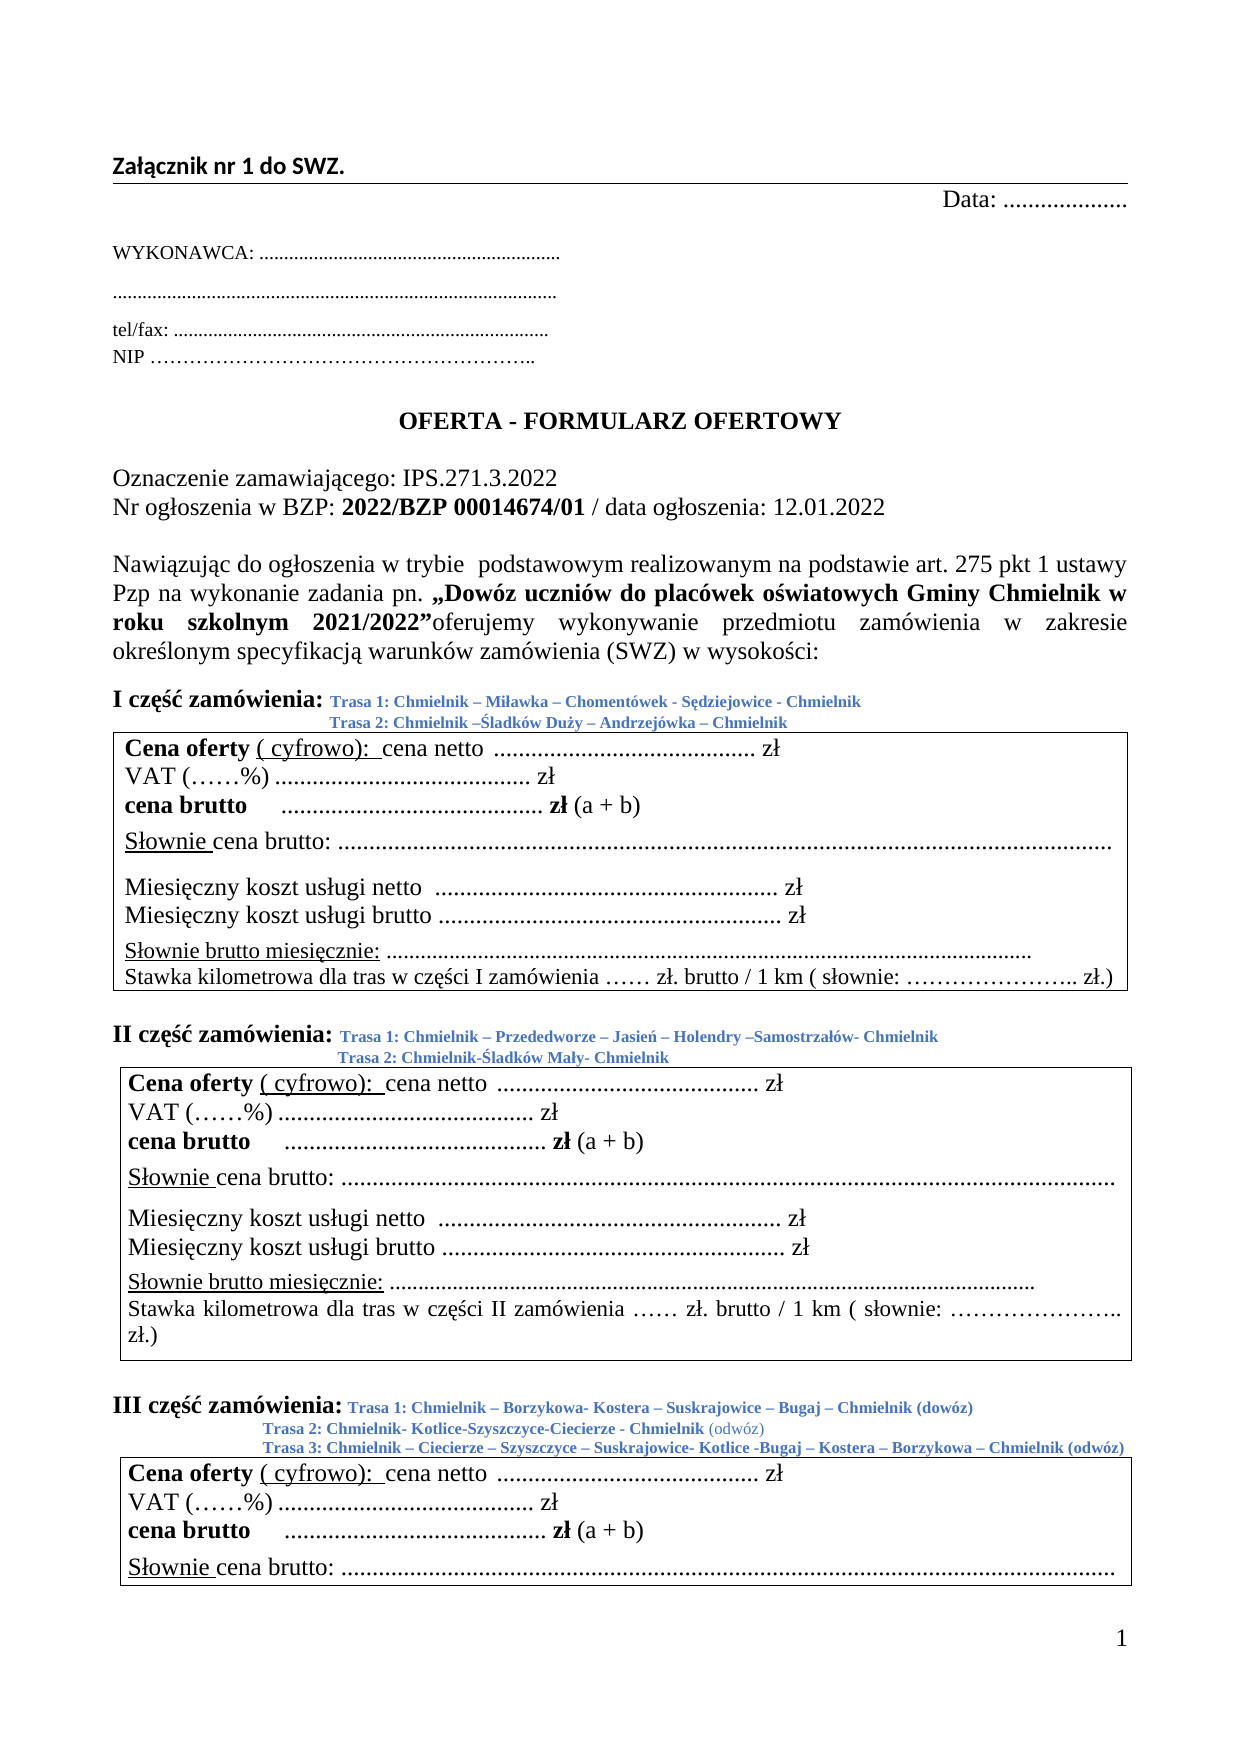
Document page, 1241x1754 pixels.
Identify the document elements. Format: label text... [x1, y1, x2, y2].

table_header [121, 1458, 1131, 1584]
text Trasa 2: Chmielnik- Kotlice-Szyszczyce-Ciecierze - Chmielnik (odwóz) [112, 1418, 1128, 1438]
text Trasa 3: Chmielnik – Ciecierze – Szyszczyce – Suskrajowice- Kotlice -Bugaj – Kostera – Borzykowa – Chmielnik (odwóz) [112, 1438, 1128, 1457]
text tel/fax: ............................................................................ [112, 318, 1128, 341]
text Trasa 2: Chmielnik –Śladków Duży – Andrzejówka – Chmielnik [112, 712, 1128, 732]
text OFERTA - FORMULARZ OFERTOWY [112, 406, 1128, 434]
text I część zamówienia: Trasa 1: Chmielnik – Miławka – Chomentówek - Sędziejowice - Chmielnik [112, 684, 1128, 712]
text Data: .................... [112, 184, 1128, 212]
text Załącznik nr 1 do SWZ. [112, 150, 1128, 184]
text WYKONAWCA: ............................................................. [112, 241, 1128, 264]
text II część zamówienia: Trasa 1: Chmielnik – Przededworze – Jasień – Holendry –Samostrzałów- Chmielnik [112, 1019, 1128, 1048]
text Nr ogłoszenia w BZP: 2022/BZP 00014674/01 / data ogłoszenia: 12.01.2022 [112, 492, 1128, 521]
table_header Cena oferty ( cyfrowo): cena netto .......................................... zł VAT (……%) ......................................... zł cena brutto .......................................... zł (a + b) Słownie cena brutto: ............................................................................................................................ Miesięczny koszt usługi netto ....................................................... zł Miesięczny koszt usługi brutto ....................................................... zł Słownie brutto miesięcznie: ................................................................................................................. Stawka kilometrowa dla tras w części I zamówienia …… zł. brutto / 1 km ( słownie: ………………….. zł.) [114, 733, 1127, 989]
text Trasa 2: Chmielnik-Śladków Mały- Chmielnik [112, 1048, 1128, 1067]
text Oznaczenie zamawiającego: IPS.271.3.2022 [112, 463, 1128, 492]
table_header Cena oferty ( cyfrowo): cena netto .......................................... zł VAT (……%) ......................................... zł cena brutto .......................................... zł (a + b) Słownie cena brutto: ............................................................................................................................ Miesięczny koszt usługi netto ....................................................... zł Miesięczny koszt usługi brutto ....................................................... zł Słownie brutto miesięcznie: ................................................................................................................. Stawka kilometrowa dla tras w części II zamówienia …… zł. brutto / 1 km ( słownie: ………………….. zł.) [121, 1068, 1131, 1360]
text Nawiązując do ogłoszenia w trybie podstawowym realizowanym na podstawie art. 275 pkt 1 ustawy Pzp na wykonanie zadania pn. „Dowóz uczniów do placówek oświatowych Gminy Chmielnik w roku szkolnym 2021/2022”oferujemy wykonywanie przedmiotu zamówienia w zakresie określonym specyfikacją warunków zamówienia (SWZ) w wysokości: [112, 549, 1128, 664]
text NIP ………………………………………………….. [112, 344, 1128, 367]
text .......................................................................................... [112, 280, 1128, 303]
text III część zamówienia: Trasa 1: Chmielnik – Borzykowa- Kostera – Suskrajowice – Bugaj – Chmielnik (dowóz) [112, 1390, 1128, 1418]
